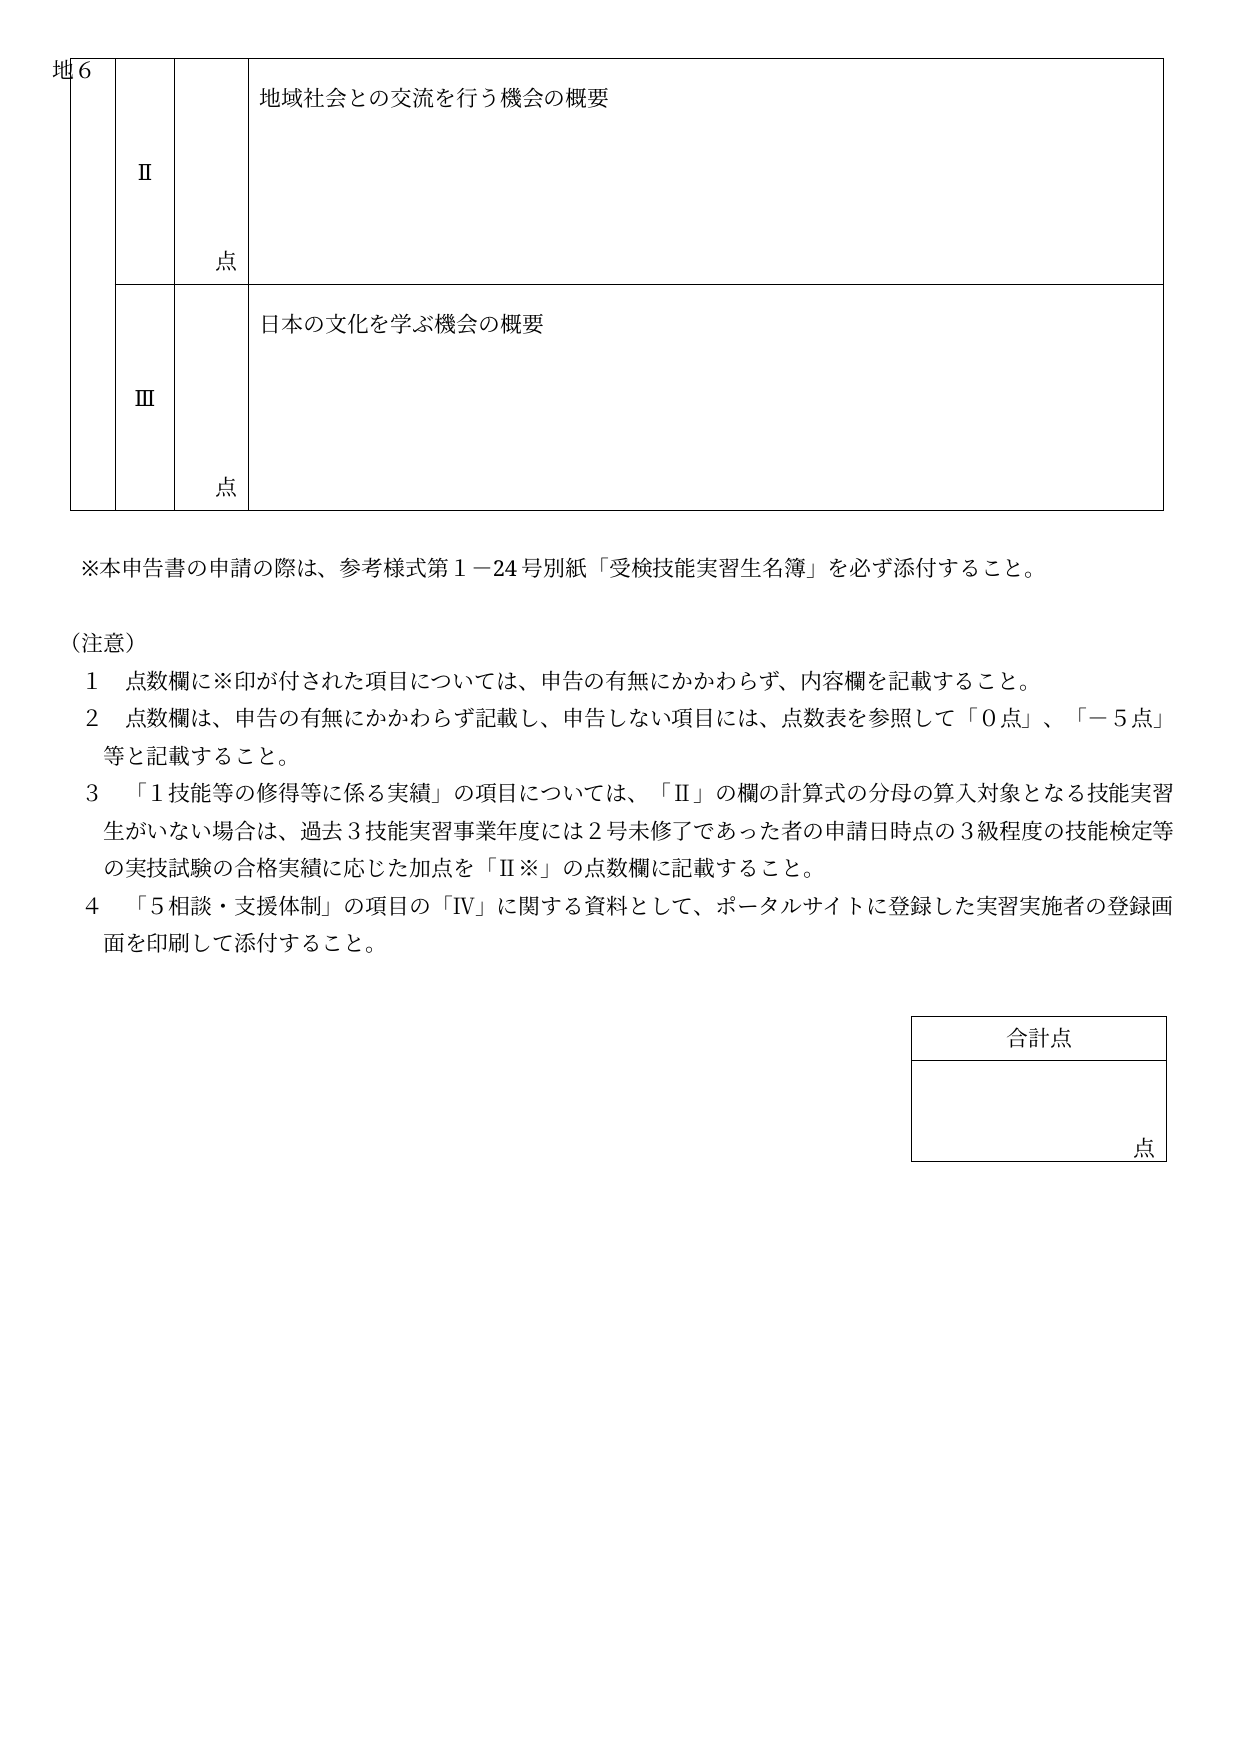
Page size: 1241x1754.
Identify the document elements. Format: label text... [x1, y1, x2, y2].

table_cell 点 [175, 285, 248, 510]
text ３ 「１技能等の修得等に係る実績」の項目については、「Ⅱ」の欄の計算式の分母の算入対象となる技能実習生がいない場合は、過去３技能実習事業年度には２号未修了であった者の申請日時点の３級程度の技能検定等の実技試験の合格実績に応じた加点を「Ⅱ※」の点数欄に記載すること。 [81, 773, 1181, 886]
text １ 点数欄に※印が付された項目については、申告の有無にかかわらず、内容欄を記載すること。 [59, 661, 1181, 698]
text （注意） [59, 623, 1181, 661]
text ２ 点数欄は、申告の有無にかかわらず記載し、申告しない項目には、点数表を参照して「０点」、「－５点」等と記載すること。 [81, 698, 1181, 773]
text ※本申告書の申請の際は、参考様式第１－24号別紙「受検技能実習生名簿」を必ず添付すること。 [59, 548, 1181, 586]
table_cell 点 [175, 59, 248, 284]
table_cell Ⅱ [116, 59, 174, 284]
table_cell Ⅲ [116, 285, 174, 510]
table_cell 点 [912, 1061, 1166, 1161]
table_cell ６地域社会との共生 [71, 59, 115, 510]
text ４ 「５相談・支援体制」の項目の「Ⅳ」に関する資料として、ポータルサイトに登録した実習実施者の登録画面を印刷して添付すること。 [81, 886, 1181, 961]
table_cell 日本の文化を学ぶ機会の概要 [249, 285, 1163, 510]
table_header 合計点 [912, 1017, 1166, 1060]
table_cell 地域社会との交流を行う機会の概要 [249, 59, 1163, 284]
